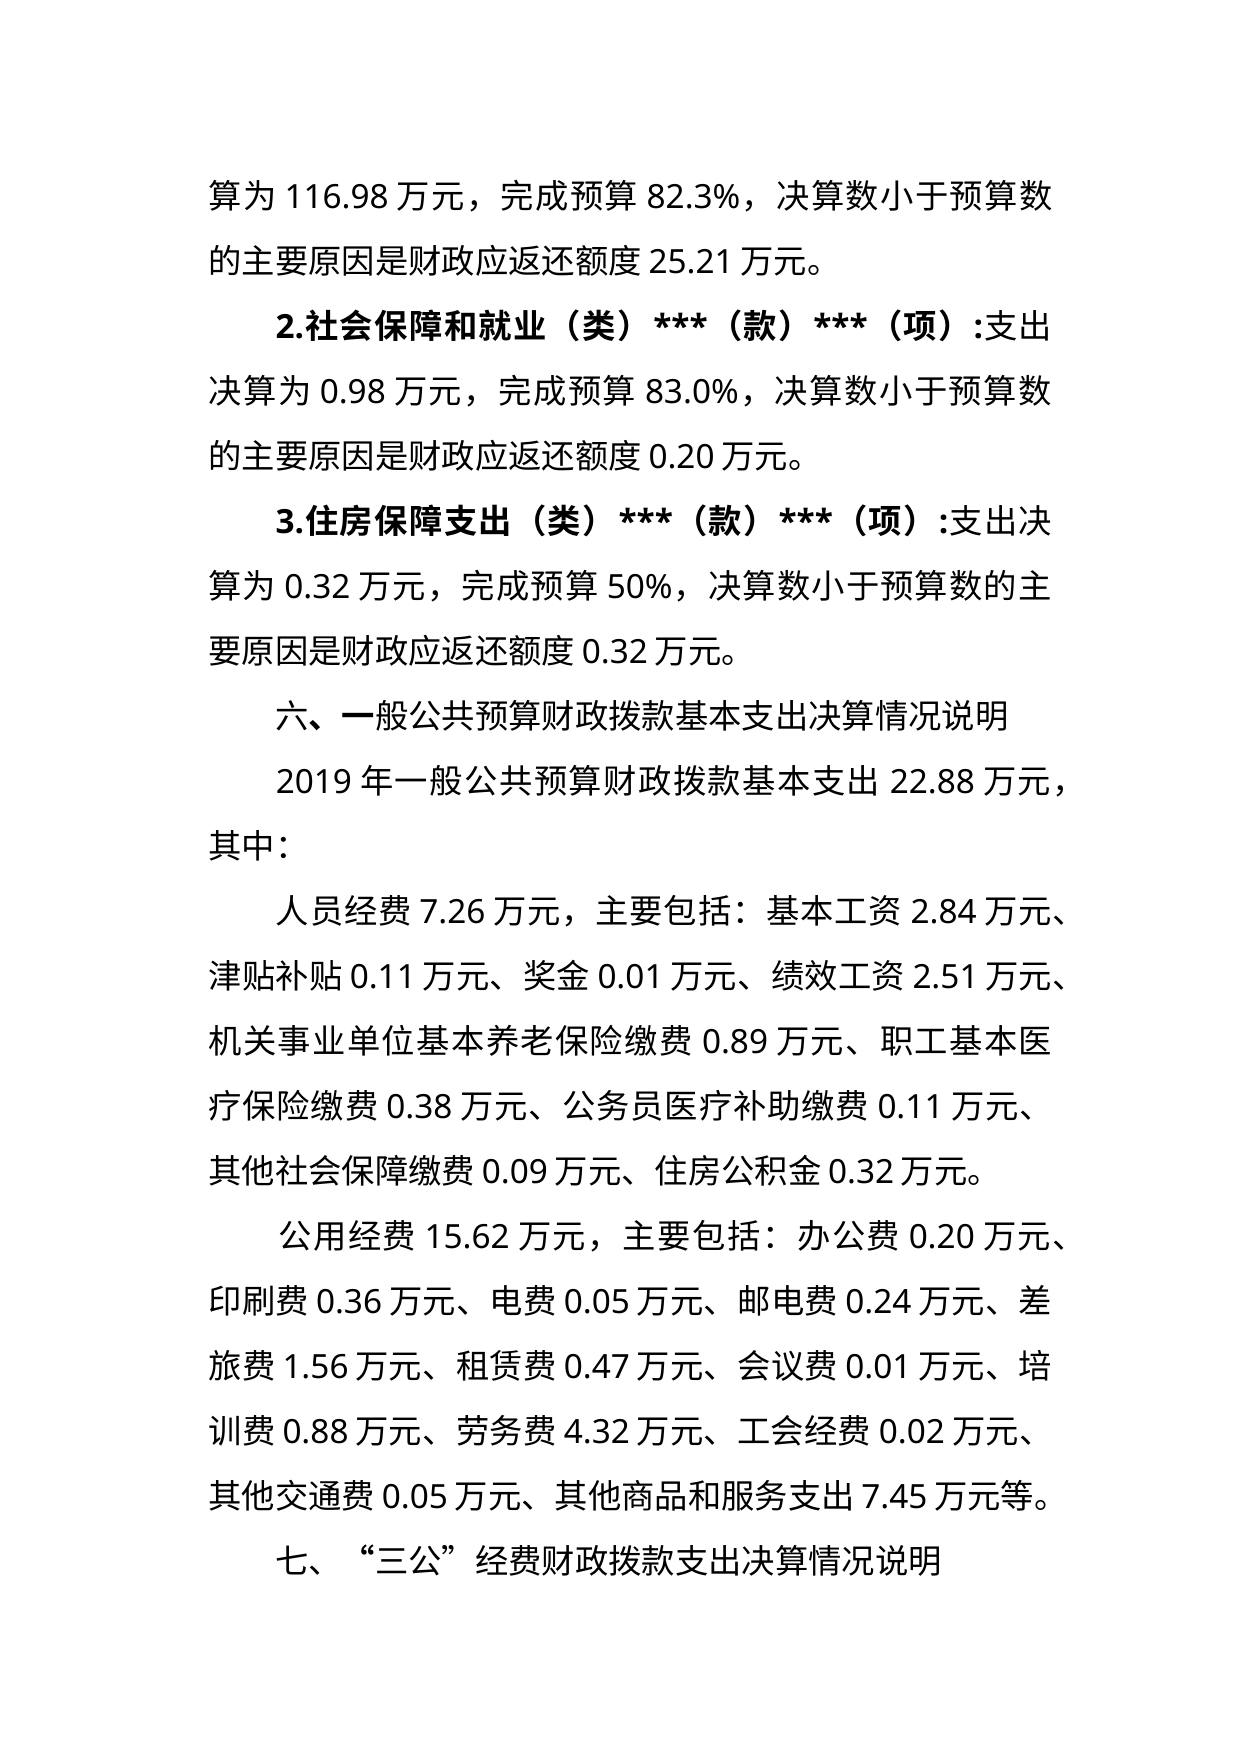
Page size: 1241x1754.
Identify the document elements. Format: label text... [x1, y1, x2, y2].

text 七、“三公”经费财政拨款支出决算情况说明 [208, 1527, 1053, 1592]
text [208, 162, 1053, 292]
text 2.社会保障和就业（类）***（款）***（项）:支出决算为0.98万元，完成预算83.0%，决算数小于预算数的主要原因是财政应返还额度0.20万元。 [208, 292, 1053, 487]
text 人员经费7.26万元，主要包括：基本工资2.84万元、津贴补贴0.11万元、奖金0.01万元、绩效工资2.51万元、机关事业单位基本养老保险缴费0.89万元、职工基本医疗保险缴费0.38万元、公务员医疗补助缴费0.11万元、其他社会保障缴费0.09万元、住房公积金0.32万元。 公用经费15.62万元，主要包括：办公费0.20万元、印刷费0.36万元、电费0.05万元、邮电费0.24万元、差旅费1.56万元、租赁费0.47万元、会议费0.01万元、培训费0.88万元、劳务费4.32万元、工会经费0.02万元、其他交通费0.05万元、其他商品和服务支出7.45万元等。 [208, 877, 1053, 1527]
text 2019年一般公共预算财政拨款基本支出22.88万元，其中： [208, 747, 1053, 877]
text 六、一般公共预算财政拨款基本支出决算情况说明 [208, 682, 1053, 747]
text 3.住房保障支出（类）***（款）***（项）:支出决算为0.32万元，完成预算50%，决算数小于预算数的主要原因是财政应返还额度0.32万元。 [208, 487, 1053, 682]
